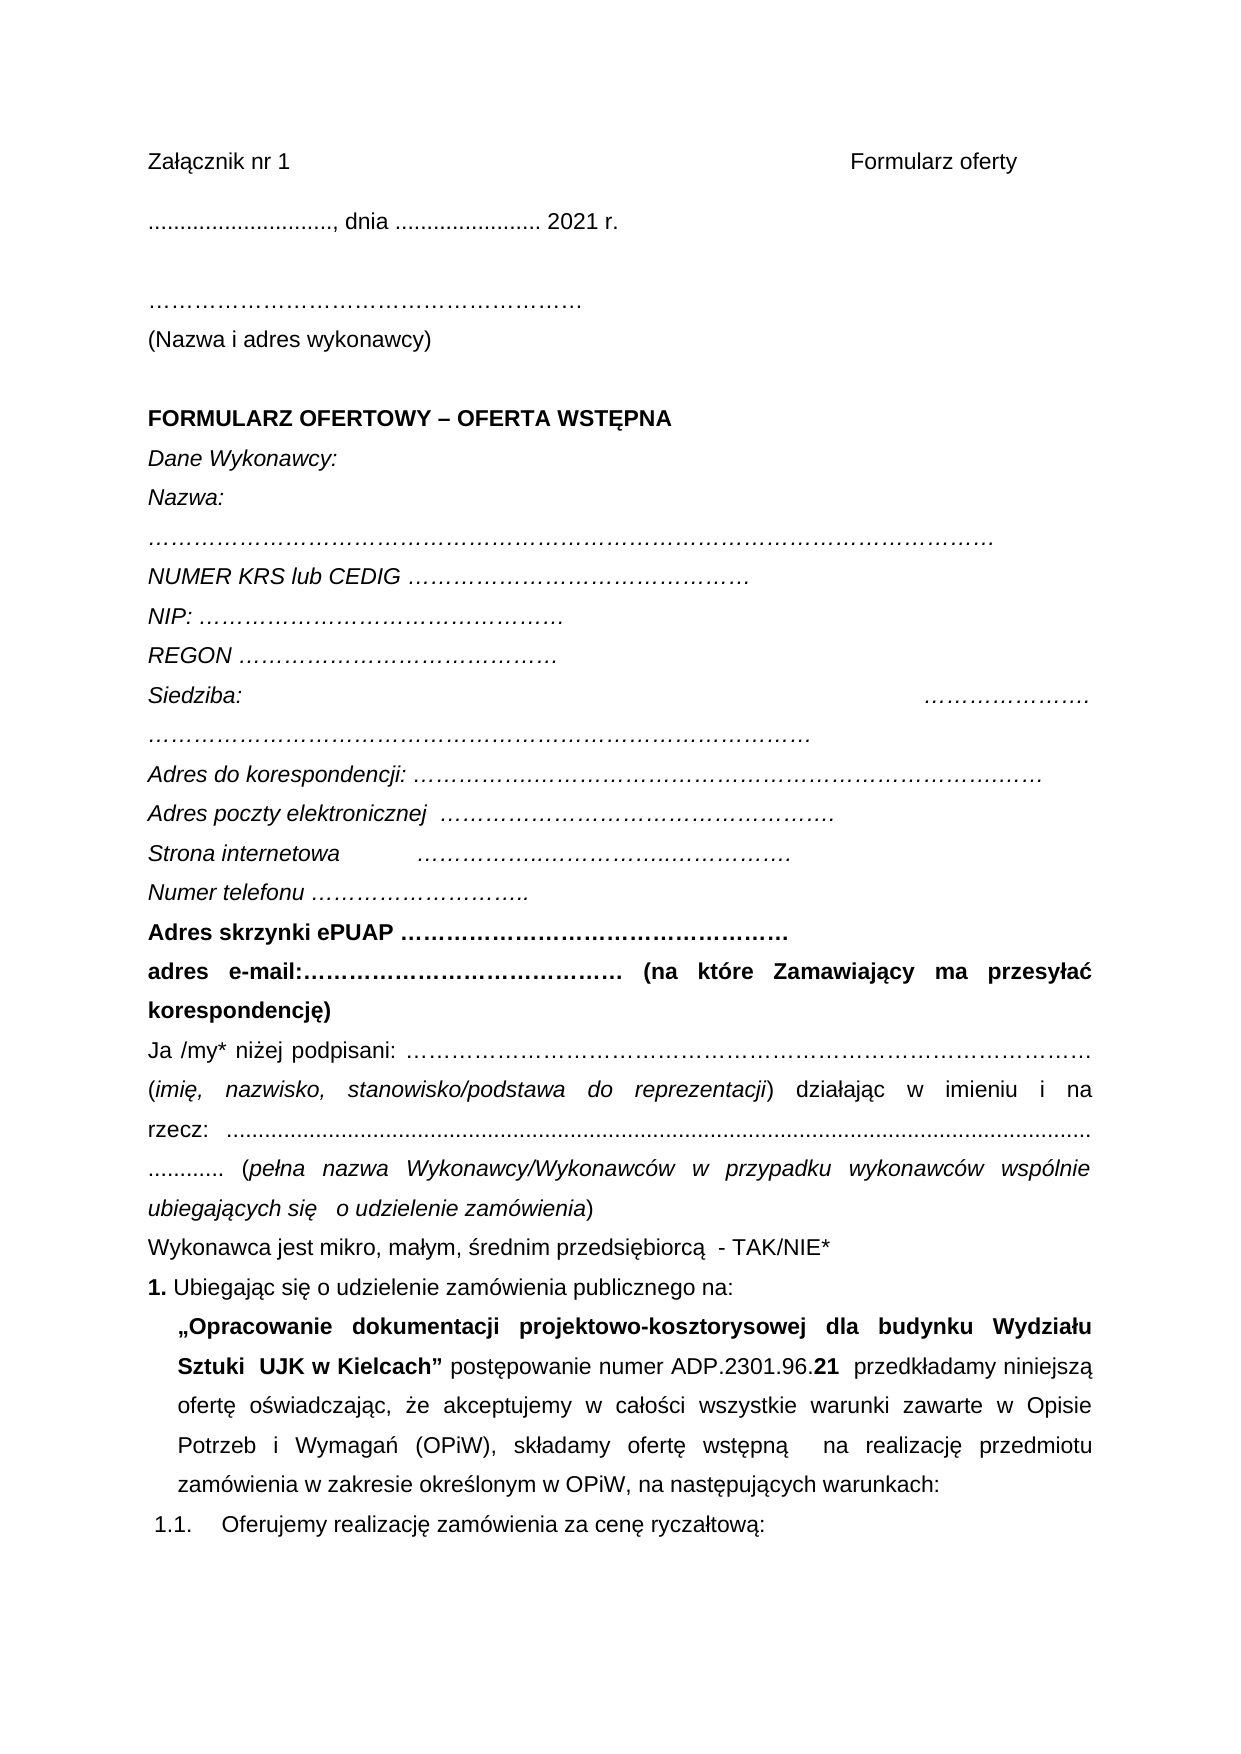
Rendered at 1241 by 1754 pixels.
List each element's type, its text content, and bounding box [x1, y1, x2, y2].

text Adres do korespondencji: …………….…………………………………………………….…… [148, 761, 1093, 787]
text 1. Ubiegając się o udzielenie zamówienia publicznego na: [148, 1274, 1093, 1300]
list Oferujemy realizację zamówienia za cenę ryczałtową: [154, 1511, 1093, 1537]
text ………………………………………………… [148, 287, 620, 313]
text „Opracowanie dokumentacji projektowo-kosztorysowej dla budynku Wydziału Sztuki UJK w Kielcach” postępowanie numer ADP.2301.96.21 przedkładamy niniejszą ofertę oświadczając, że akceptujemy w całości wszystkie warunki zawarte w Opisie Potrzeb i Wymagań (OPiW), składamy ofertę wstępną na realizację przedmiotu zamówienia w zakresie określonym w OPiW, na następujących warunkach: [177, 1313, 1093, 1498]
text NIP: ………………………………………… [148, 603, 1093, 629]
text Wykonawca jest mikro, małym, średnim przedsiębiorcą - TAK/NIE* [148, 1234, 1093, 1261]
text Ja /my* niżej podpisani: ……………………………………………………………………………… (imię, nazwisko, stanowisko/podstawa do reprezentacji) działając w imieniu i na rzecz: .................................................................................................................................................... (pełna nazwa Wykonawcy/Wykonawców w przypadku wykonawców wspólnie ubiegających się o udzielenie zamówienia) [148, 1037, 1093, 1221]
text Numer telefonu ……………………….. [148, 879, 1093, 905]
text adres e-mail:…………………………………… (na które Zamawiający ma przesyłać korespondencję) [148, 958, 1093, 1024]
text FORMULARZ OFERTOWY – OFERTA WSTĘPNA [148, 405, 1093, 432]
text ............................., dnia ....................... 2021 r. [148, 208, 1093, 234]
text (Nazwa i adres wykonawcy) [148, 326, 620, 353]
text Załącznik nr 1 Formularz oferty [148, 148, 1093, 174]
text Adres poczty elektronicznej ……………………………………………. [148, 800, 1093, 826]
text REGON …………………………………… [148, 642, 1093, 668]
text Dane Wykonawcy: [148, 445, 1093, 471]
text NUMER KRS lub CEDIG ……………………………………… [148, 563, 1093, 589]
text Strona internetowa ……………..……………..……………. [148, 839, 1093, 866]
text Siedziba: ………………….…………………………………………………………………………… [148, 682, 1093, 747]
text Nazwa: ………………………………………………………………………………………………… [148, 484, 1093, 550]
text Adres skrzynki ePUAP …………………………………………… [148, 918, 1093, 945]
